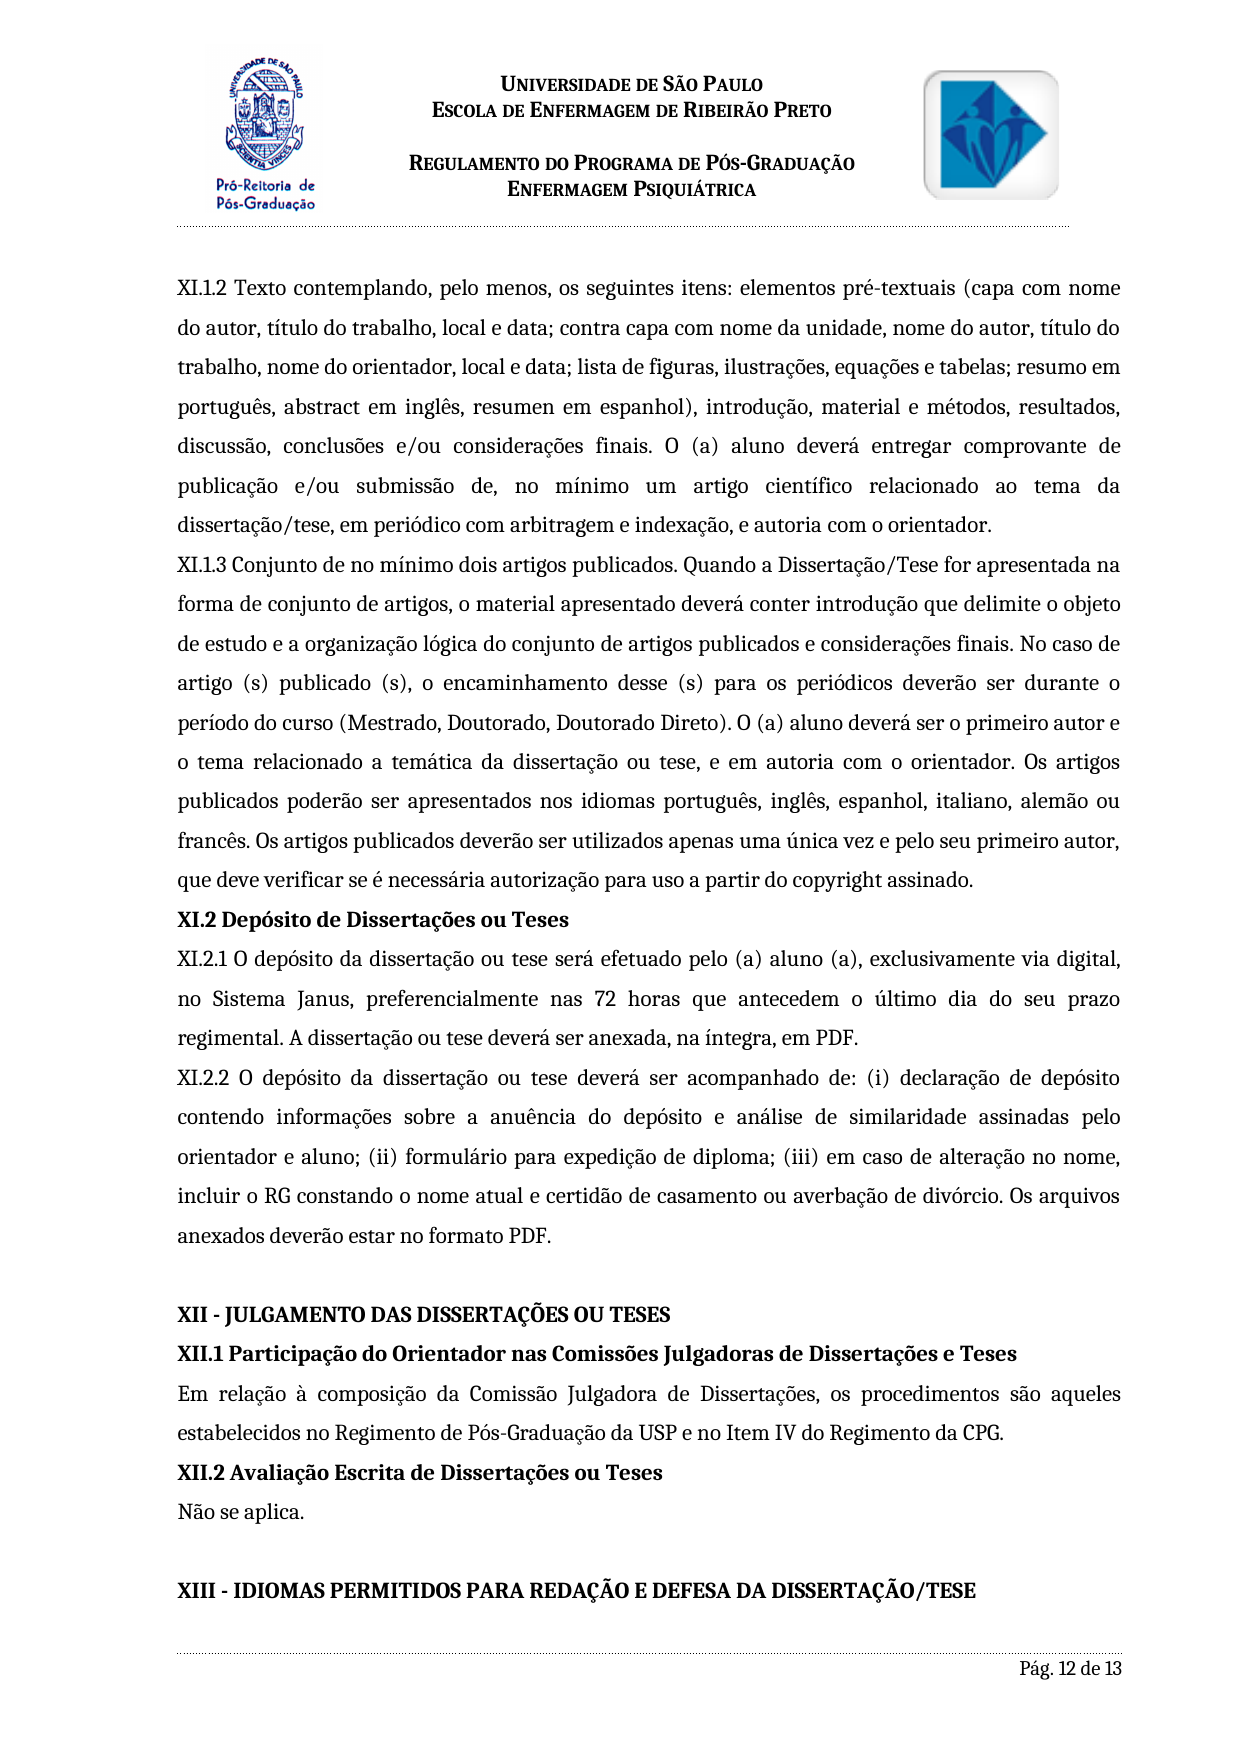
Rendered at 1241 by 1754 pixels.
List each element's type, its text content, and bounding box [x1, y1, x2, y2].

text Não se aplica. [177, 1499, 1122, 1525]
text XI.2.1 O depósito da dissertação ou tese será efetuado pelo (a) aluno (a), exclusivamente via digital, no Sistema Janus, preferencialmente nas 72 horas que antecedem o último dia do seu prazo regimental. A dissertação ou tese deverá ser anexada, na íntegra, em PDF. [177, 946, 1122, 1051]
text XII.2 Avaliação Escrita de Dissertações ou Teses [177, 1459, 1122, 1486]
text XI.1.3 Conjunto de no mínimo dois artigos publicados. Quando a Dissertação/Tese for apresentada na forma de conjunto de artigos, o material apresentado deverá conter introdução que delimite o objeto de estudo e a organização lógica do conjunto de artigos publicados e considerações finais. No caso de artigo (s) publicado (s), o encaminhamento desse (s) para os periódicos deverão ser durante o período do curso (Mestrado, Doutorado, Doutorado Direto). O (a) aluno deverá ser o primeiro autor e o tema relacionado a temática da dissertação ou tese, e em autoria com o orientador. Os artigos publicados poderão ser apresentados nos idiomas português, inglês, espanhol, italiano, alemão ou francês. Os artigos publicados deverão ser utilizados apenas uma única vez e pelo seu primeiro autor, que deve verificar se é necessária autorização para uso a partir do copyright assinado. [177, 551, 1122, 893]
text XI.2.2 O depósito da dissertação ou tese deverá ser acompanhado de: (i) declaração de depósito contendo informações sobre a anuência do depósito e análise de similaridade assinadas pelo orientador e aluno; (ii) formulário para expedição de diploma; (iii) em caso de alteração no nome, incluir o RG constando o nome atual e certidão de casamento ou averbação de divórcio. Os arquivos anexados deverão estar no formato PDF. [177, 1064, 1122, 1249]
text Em relação à composição da Comissão Julgadora de Dissertações, os procedimentos são aqueles estabelecidos no Regimento de Pós-Graduação da USP e no Item IV do Regimento da CPG. [177, 1380, 1122, 1446]
text XII - JULGAMENTO DAS DISSERTAÇÕES OU TESES [177, 1301, 1122, 1328]
text XII.1 Participação do Orientador nas Comissões Julgadoras de Dissertações e Teses [177, 1341, 1122, 1367]
text XIII - IDIOMAS PERMITIDOS PARA REDAÇÃO E DEFESA DA DISSERTAÇÃO/TESE [177, 1578, 1122, 1604]
picture [923, 70, 1060, 200]
text XI.1.2 Texto contemplando, pelo menos, os seguintes itens: elementos pré-textuais (capa com nome do autor, título do trabalho, local e data; contra capa com nome da unidade, nome do autor, título do trabalho, nome do orientador, local e data; lista de figuras, ilustrações, equações e tabelas; resumo em português, abstract em inglês, resumen em espanhol), introdução, material e métodos, resultados, discussão, conclusões e/ou considerações finais. O (a) aluno deverá entregar comprovante de publicação e/ou submissão de, no mínimo um artigo científico relacionado ao tema da dissertação/tese, em periódico com arbitragem e indexação, e autoria com o orientador. [177, 275, 1122, 538]
text XI.2 Depósito de Dissertações ou Teses [177, 907, 1122, 933]
picture [204, 44, 324, 213]
